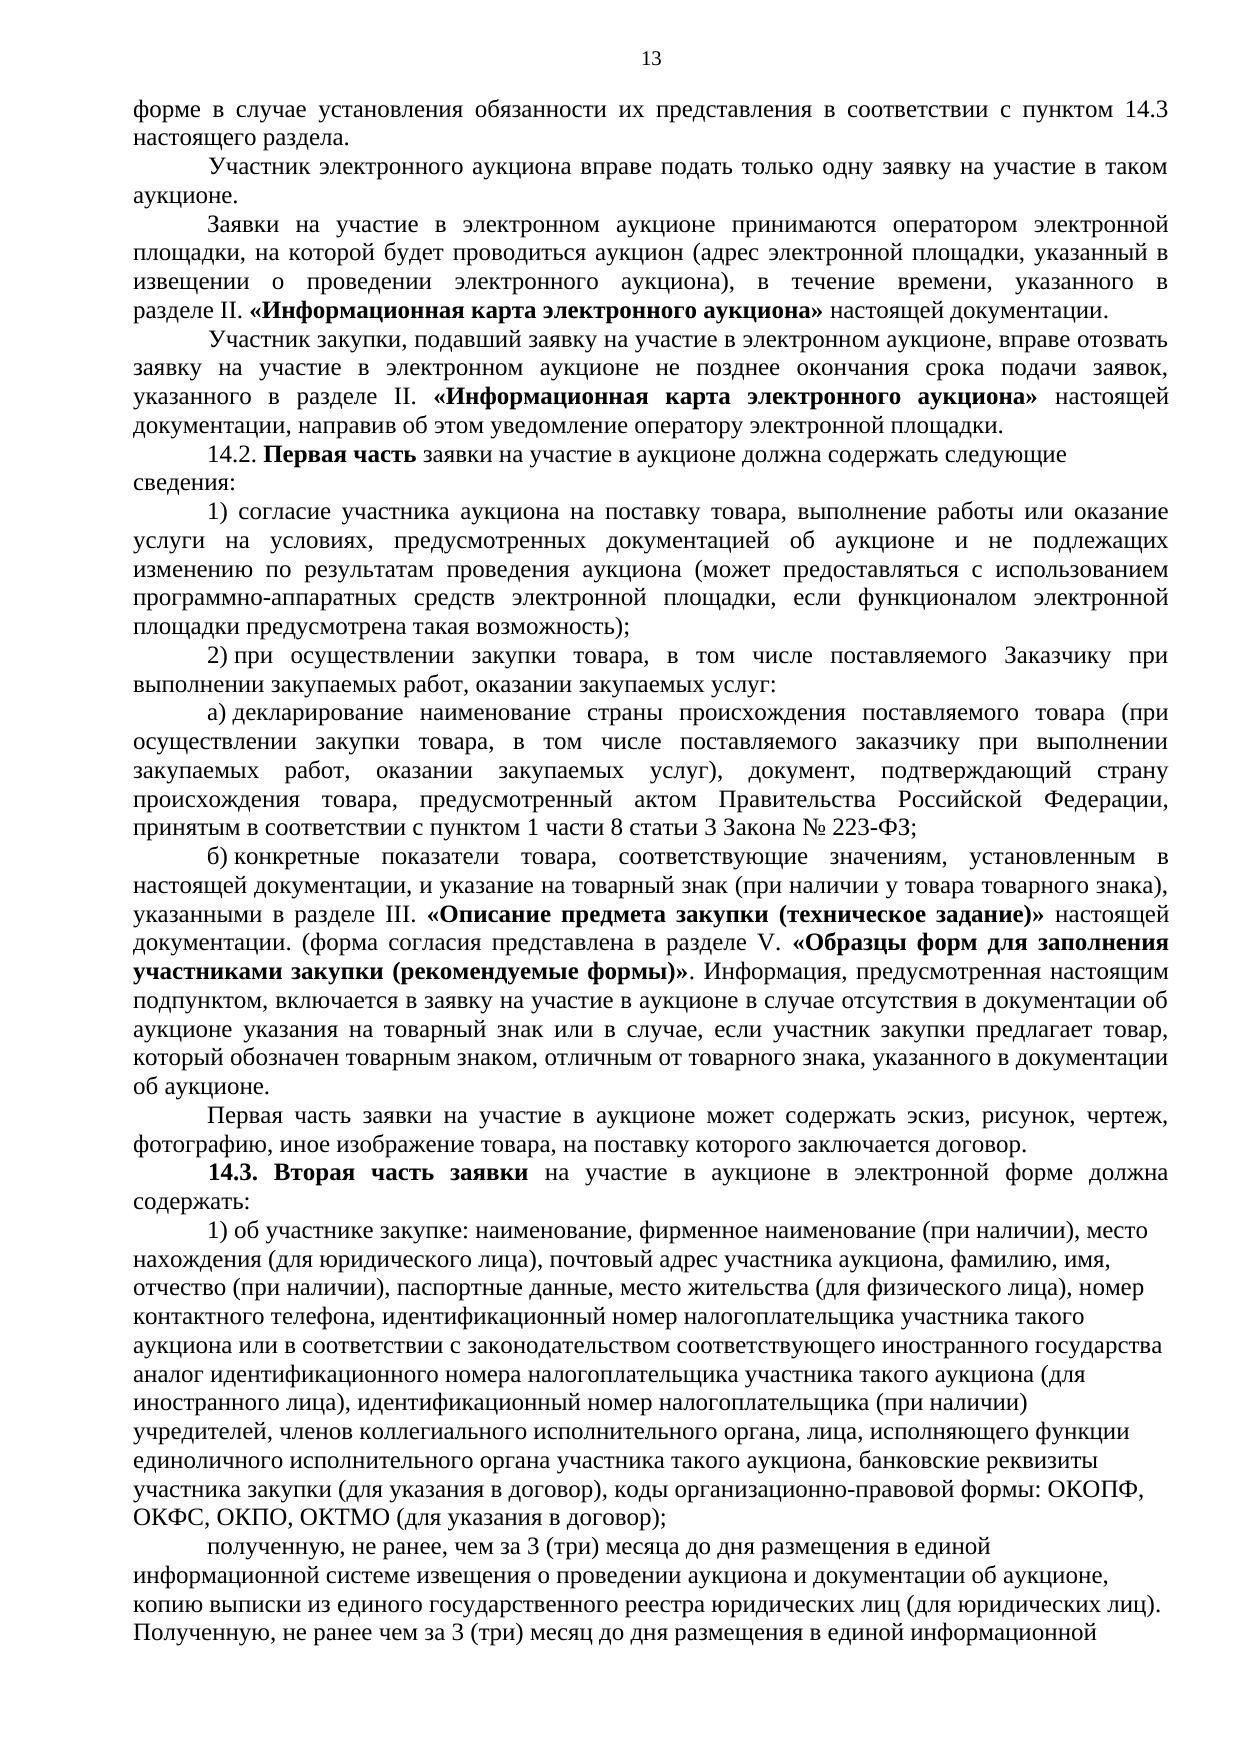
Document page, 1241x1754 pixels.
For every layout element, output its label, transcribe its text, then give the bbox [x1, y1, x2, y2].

text а) декларирование наименование страны происхождения поставляемого товара (при осуществлении закупки товара, в том числе поставляемого заказчику при выполнении закупаемых работ, оказании закупаемых услуг), документ, подтверждающий страну происхождения товара, предусмотренный актом Правительства Российской Федерации, принятым в соответствии с пунктом 1 части 8 статьи 3 Закона № 223-ФЗ; [133, 697, 1169, 841]
text Первая часть заявки на участие в аукционе может содержать эскиз, рисунок, чертеж, фотографию, иное изображение товара, на поставку которого заключается договор. [133, 1100, 1169, 1157]
text 14.2. Первая часть заявки на участие в аукционе должна содержать следующие сведения: [133, 439, 1169, 496]
text Заявки на участие в электронном аукционе принимаются оператором электронной площадки, на которой будет проводиться аукцион (адрес электронной площадки, указанный в извещении о проведении электронного аукциона), в течение времени, указанного в разделе II. «Информационная карта электронного аукциона» настоящей документации. [133, 209, 1169, 324]
text б) конкретные показатели товара, соответствующие значениям, установленным в настоящей документации, и указание на товарный знак (при наличии у товара товарного знака), указанными в разделе III. «Описание предмета закупки (техническое задание)» настоящей документации. (форма согласия представлена в разделе V. «Образцы форм для заполнения участниками закупки (рекомендуемые формы)». Информация, предусмотренная настоящим подпунктом, включается в заявку на участие в аукционе в случае отсутствия в документации об аукционе указания на товарный знак или в случае, если участник закупки предлагает товар, который обозначен товарным знаком, отличным от товарного знака, указанного в документации об аукционе. [133, 841, 1169, 1100]
text 14.3. Вторая часть заявки на участие в аукционе в электронной форме должна содержать: [133, 1157, 1169, 1215]
text 2) при осуществлении закупки товара, в том числе поставляемого Заказчику при выполнении закупаемых работ, оказании закупаемых услуг: [133, 640, 1169, 697]
text 1) об участнике закупке: наименование, фирменное наименование (при наличии), место нахождения (для юридического лица), почтовый адрес участника аукциона, фамилию, имя, отчество (при наличии), паспортные данные, место жительства (для физического лица), номер контактного телефона, идентификационный номер налогоплательщика участника такого аукциона или в соответствии с законодательством соответствующего иностранного государства аналог идентификационного номера налогоплательщика участника такого аукциона (для иностранного лица), идентификационный номер налогоплательщика (при наличии) учредителей, членов коллегиального исполнительного органа, лица, исполняющего функции единоличного исполнительного органа участника такого аукциона, банковские реквизиты участника закупки (для указания в договор), коды организационно-правовой формы: ОКОПФ, ОКФС, ОКПО, ОКТМО (для указания в договор); [133, 1215, 1169, 1531]
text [133, 94, 1169, 151]
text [133, 1531, 1169, 1646]
text 1) согласие участника аукциона на поставку товара, выполнение работы или оказание услуги на условиях, предусмотренных документацией об аукционе и не подлежащих изменению по результатам проведения аукциона (может предоставляться с использованием программно-аппаратных средств электронной площадки, если функционалом электронной площадки предусмотрена такая возможность); [133, 496, 1169, 640]
text Участник закупки, подавший заявку на участие в электронном аукционе, вправе отозвать заявку на участие в электронном аукционе не позднее окончания срока подачи заявок, указанного в разделе II. «Информационная карта электронного аукциона» настоящей документации, направив об этом уведомление оператору электронной площадки. [133, 324, 1169, 439]
text Участник электронного аукциона вправе подать только одну заявку на участие в таком аукционе. [133, 151, 1169, 209]
